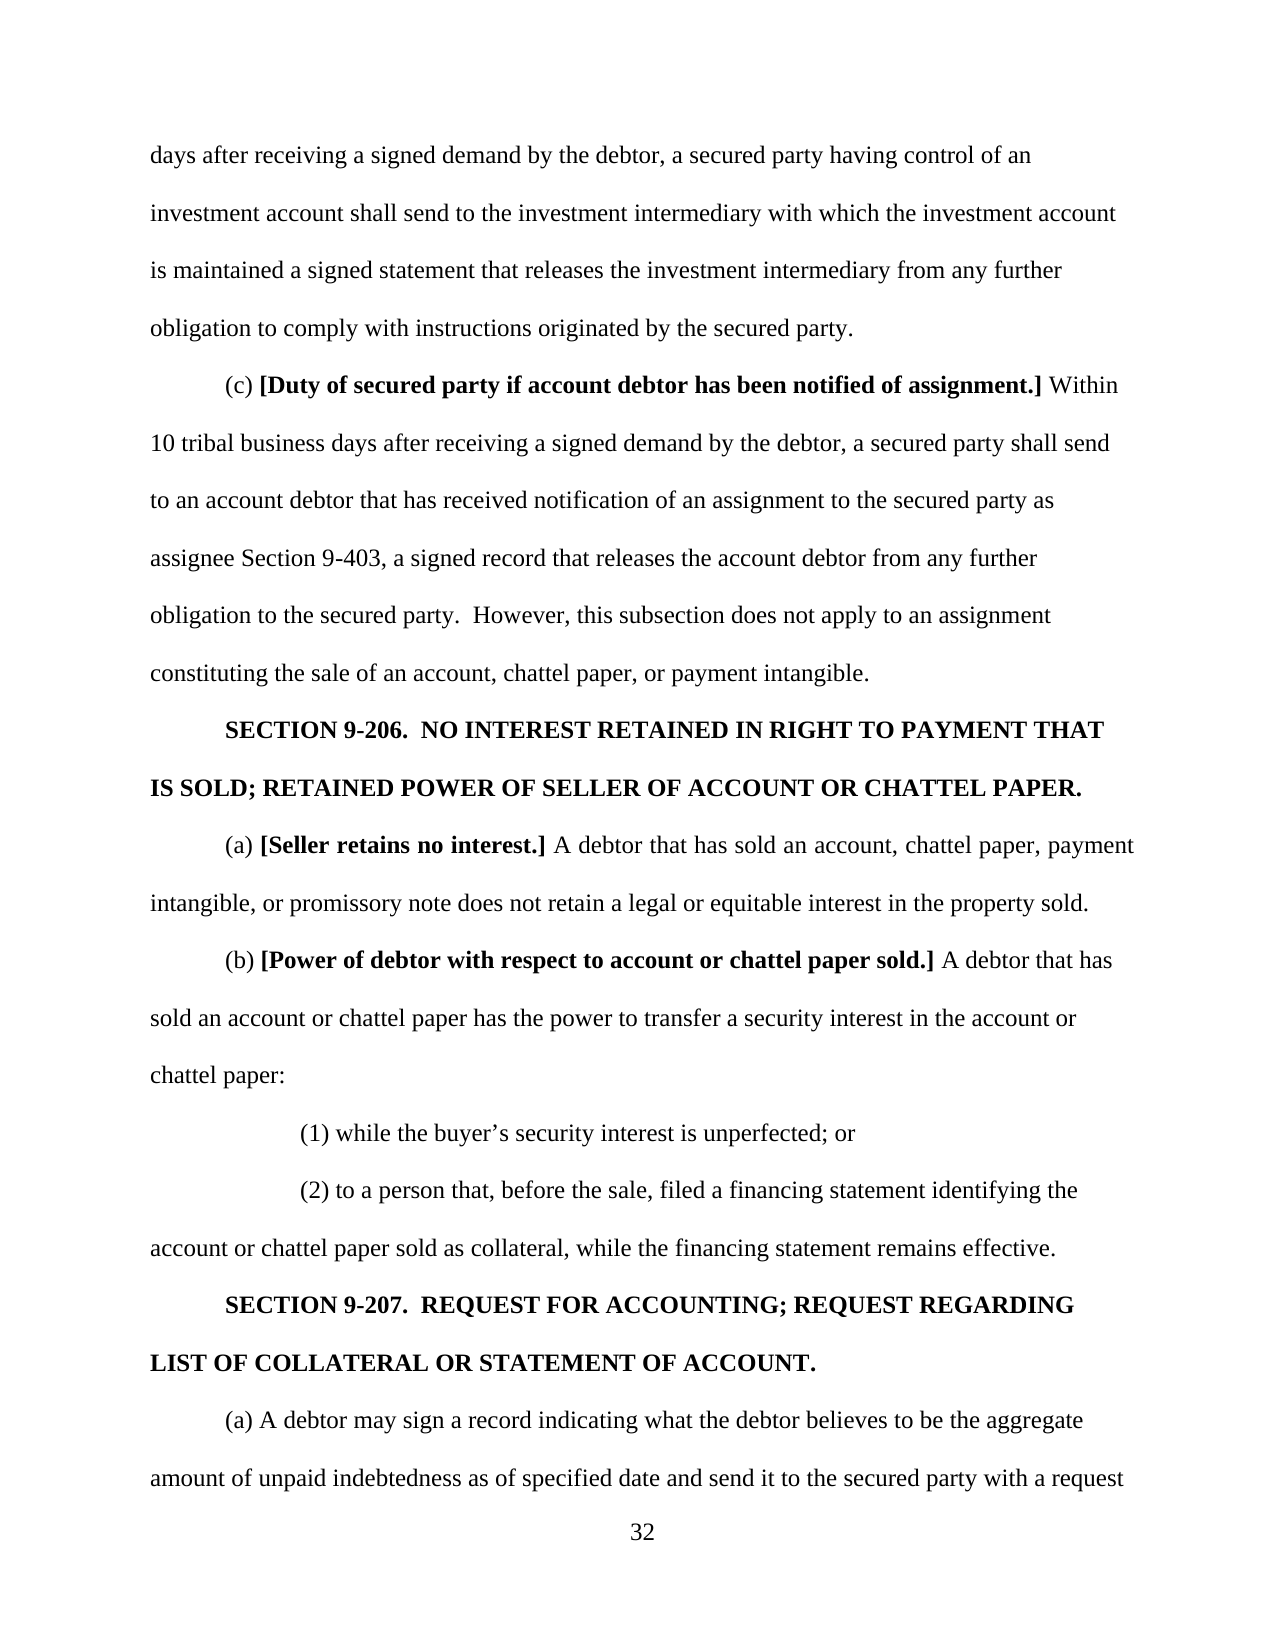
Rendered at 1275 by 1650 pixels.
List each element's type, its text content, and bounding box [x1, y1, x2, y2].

text (b) [Power of debtor with respect to account or chattel paper sold.] A debtor that has sold an account or chattel paper has the power to transfer a security interest in the account or chattel paper: [150, 946, 1134, 1089]
text (1) while the buyer’s security interest is unperfected; or [150, 1118, 1134, 1147]
text (c) [Duty of secured party if account debtor has been notified of assignment.] Within 10 tribal business days after receiving a signed demand by the debtor, a secured party shall send to an account debtor that has received notification of an assignment to the secured party as assignee Section 9-403, a signed record that releases the account debtor from any further obligation to the secured party. However, this subsection does not apply to an assignment constituting the sale of an account, chattel paper, or payment intangible. [150, 371, 1134, 687]
text (a) [Seller retains no interest.] A debtor that has sold an account, chattel paper, payment intangible, or promissory note does not retain a legal or equitable interest in the property sold. [150, 831, 1134, 917]
text (2) to a person that, before the sale, filed a financing statement identifying the account or chattel paper sold as collateral, while the financing statement remains effective. [150, 1176, 1134, 1262]
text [150, 1406, 1134, 1492]
subtitle SECTION 9-207. REQUEST FOR ACCOUNTING; REQUEST REGARDING LIST OF COLLATERAL OR STATEMENT OF ACCOUNT. [150, 1291, 1134, 1377]
subtitle SECTION 9-206. NO INTEREST RETAINED IN RIGHT TO PAYMENT THAT IS SOLD; RETAINED POWER OF SELLER OF ACCOUNT OR CHATTEL PAPER. [150, 716, 1134, 802]
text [150, 141, 1134, 342]
